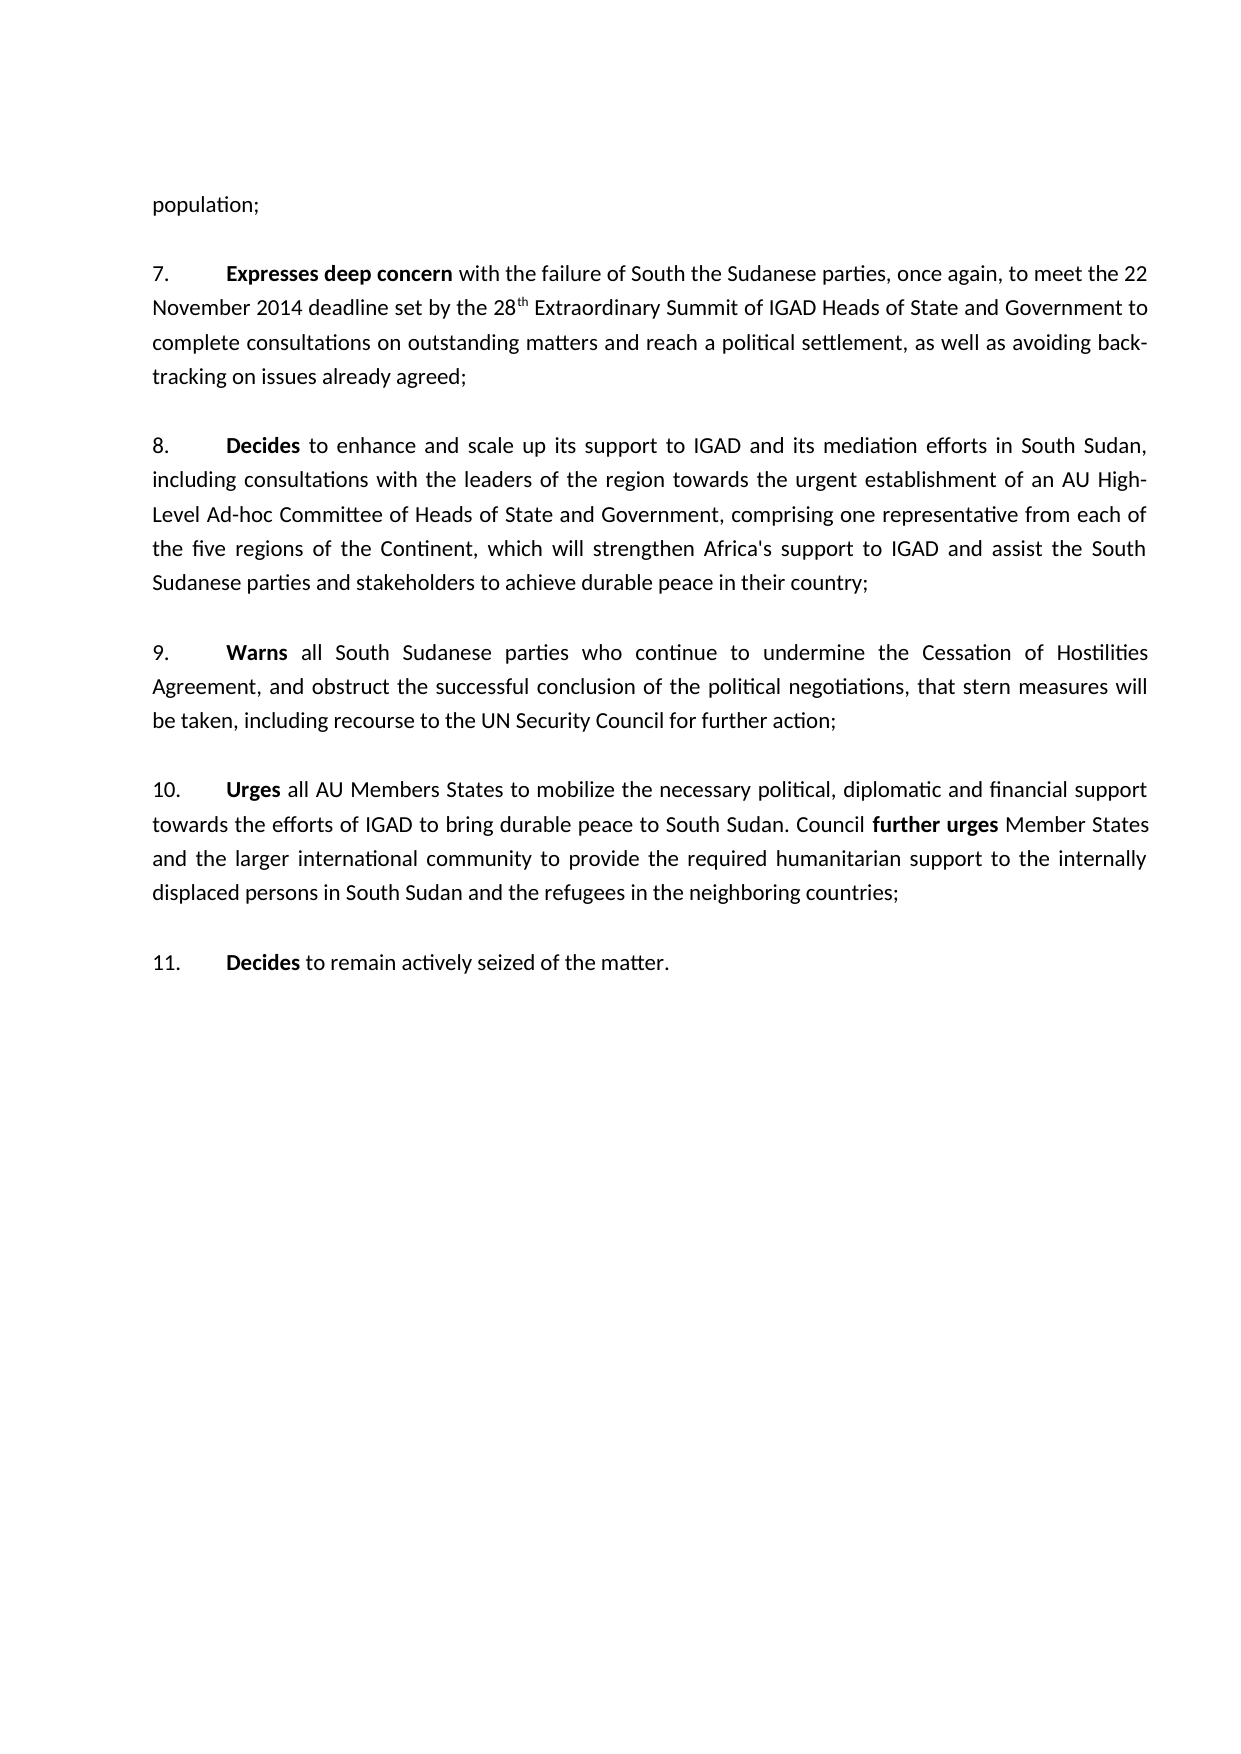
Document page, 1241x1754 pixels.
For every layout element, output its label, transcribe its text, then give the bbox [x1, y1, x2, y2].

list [152, 190, 1149, 218]
list Decides to enhance and scale up its support to IGAD and its mediation efforts in South Sudan, including consultations with the leaders of the region towards the urgent establishment of an AU High-Level Ad-hoc Committee of Heads of State and Government, comprising one representative from each of the five regions of the Continent, which will strengthen Africa's support to IGAD and assist the South Sudanese parties and stakeholders to achieve durable peace in their country; [152, 431, 1149, 596]
list Expresses deep concern with the failure of South the Sudanese parties, once again, to meet the 22 November 2014 deadline set by the 28th Extraordinary Summit of IGAD Heads of State and Government to complete consultations on outstanding matters and reach a political settlement, as well as avoiding back-tracking on issues already agreed; [152, 259, 1149, 390]
list Decides to remain actively seized of the matter. [152, 948, 1149, 976]
list Warns all South Sudanese parties who continue to undermine the Cessation of Hostilities Agreement, and obstruct the successful conclusion of the political negotiations, that stern measures will be taken, including recourse to the UN Security Council for further action; [152, 638, 1149, 734]
list Urges all AU Members States to mobilize the necessary political, diplomatic and financial support towards the efforts of IGAD to bring durable peace to South Sudan. Council further urges Member States and the larger international community to provide the required humanitarian support to the internally displaced persons in South Sudan and the refugees in the neighboring countries; [152, 776, 1149, 906]
